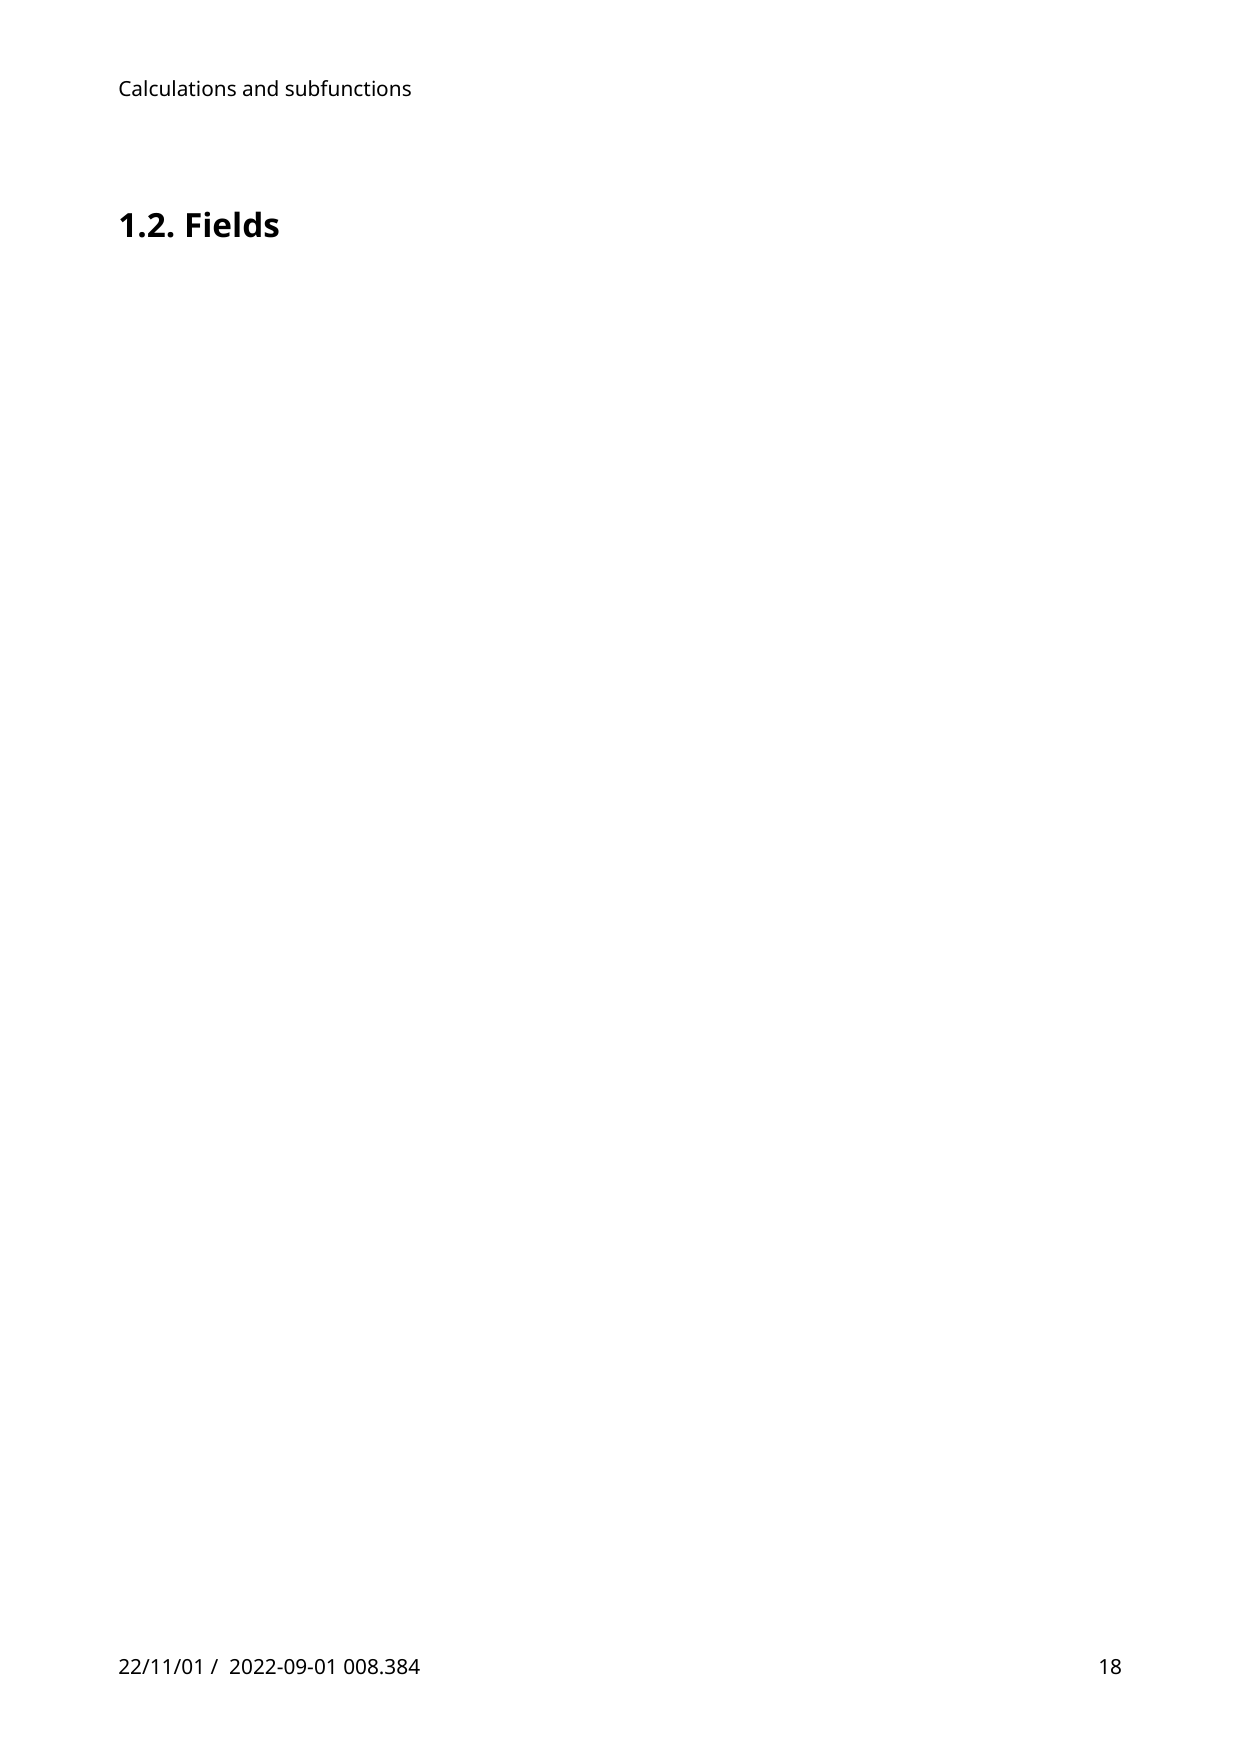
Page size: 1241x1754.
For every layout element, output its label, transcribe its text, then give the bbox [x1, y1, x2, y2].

subtitle 1.2. Fields [118, 202, 1122, 248]
